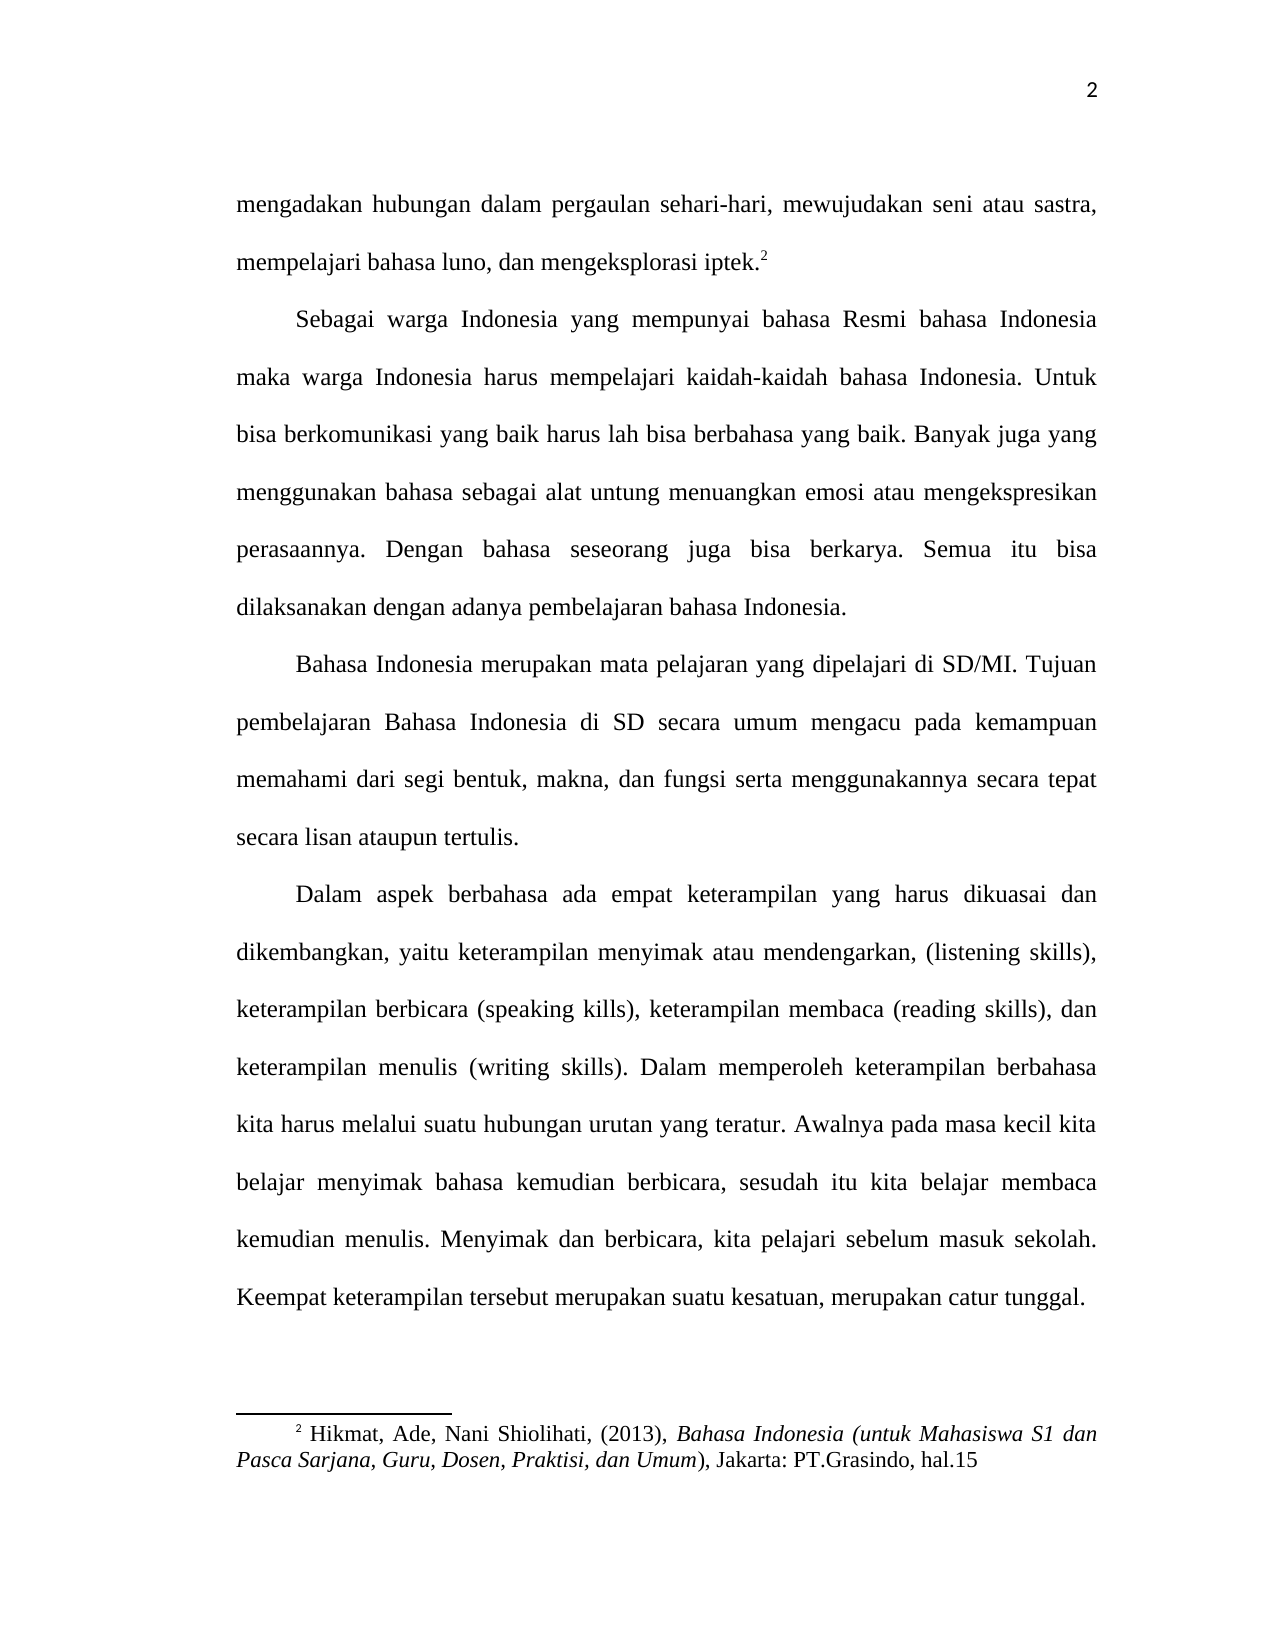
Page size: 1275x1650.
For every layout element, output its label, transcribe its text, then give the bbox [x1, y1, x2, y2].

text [236, 189, 1098, 276]
text Bahasa Indonesia merupakan mata pelajaran yang dipelajari di SD/MI. Tujuan pembelajaran Bahasa Indonesia di SD secara umum mengacu pada kemampuan memahami dari segi bentuk, makna, dan fungsi serta menggunakannya secara tepat secara lisan ataupun tertulis. [236, 649, 1098, 851]
text Dalam aspek berbahasa ada empat keterampilan yang harus dikuasai dan dikembangkan, yaitu keterampilan menyimak atau mendengarkan, (listening skills), keterampilan berbicara (speaking kills), keterampilan membaca (reading skills), dan keterampilan menulis (writing skills). Dalam memperoleh keterampilan berbahasa kita harus melalui suatu hubungan urutan yang teratur. Awalnya pada masa kecil kita belajar menyimak bahasa kemudian berbicara, sesudah itu kita belajar membaca kemudian menulis. Menyimak dan berbicara, kita pelajari sebelum masuk sekolah. Keempat keterampilan tersebut merupakan suatu kesatuan, merupakan catur tunggal. [236, 879, 1098, 1311]
text Sebagai warga Indonesia yang mempunyai bahasa Resmi bahasa Indonesia maka warga Indonesia harus mempelajari kaidah-kaidah bahasa Indonesia. Untuk bisa berkomunikasi yang baik harus lah bisa berbahasa yang baik. Banyak juga yang menggunakan bahasa sebagai alat untung menuangkan emosi atau mengekspresikan perasaannya. Dengan bahasa seseorang juga bisa berkarya. Semua itu bisa dilaksanakan dengan adanya pembelajaran bahasa Indonesia. [236, 304, 1098, 621]
